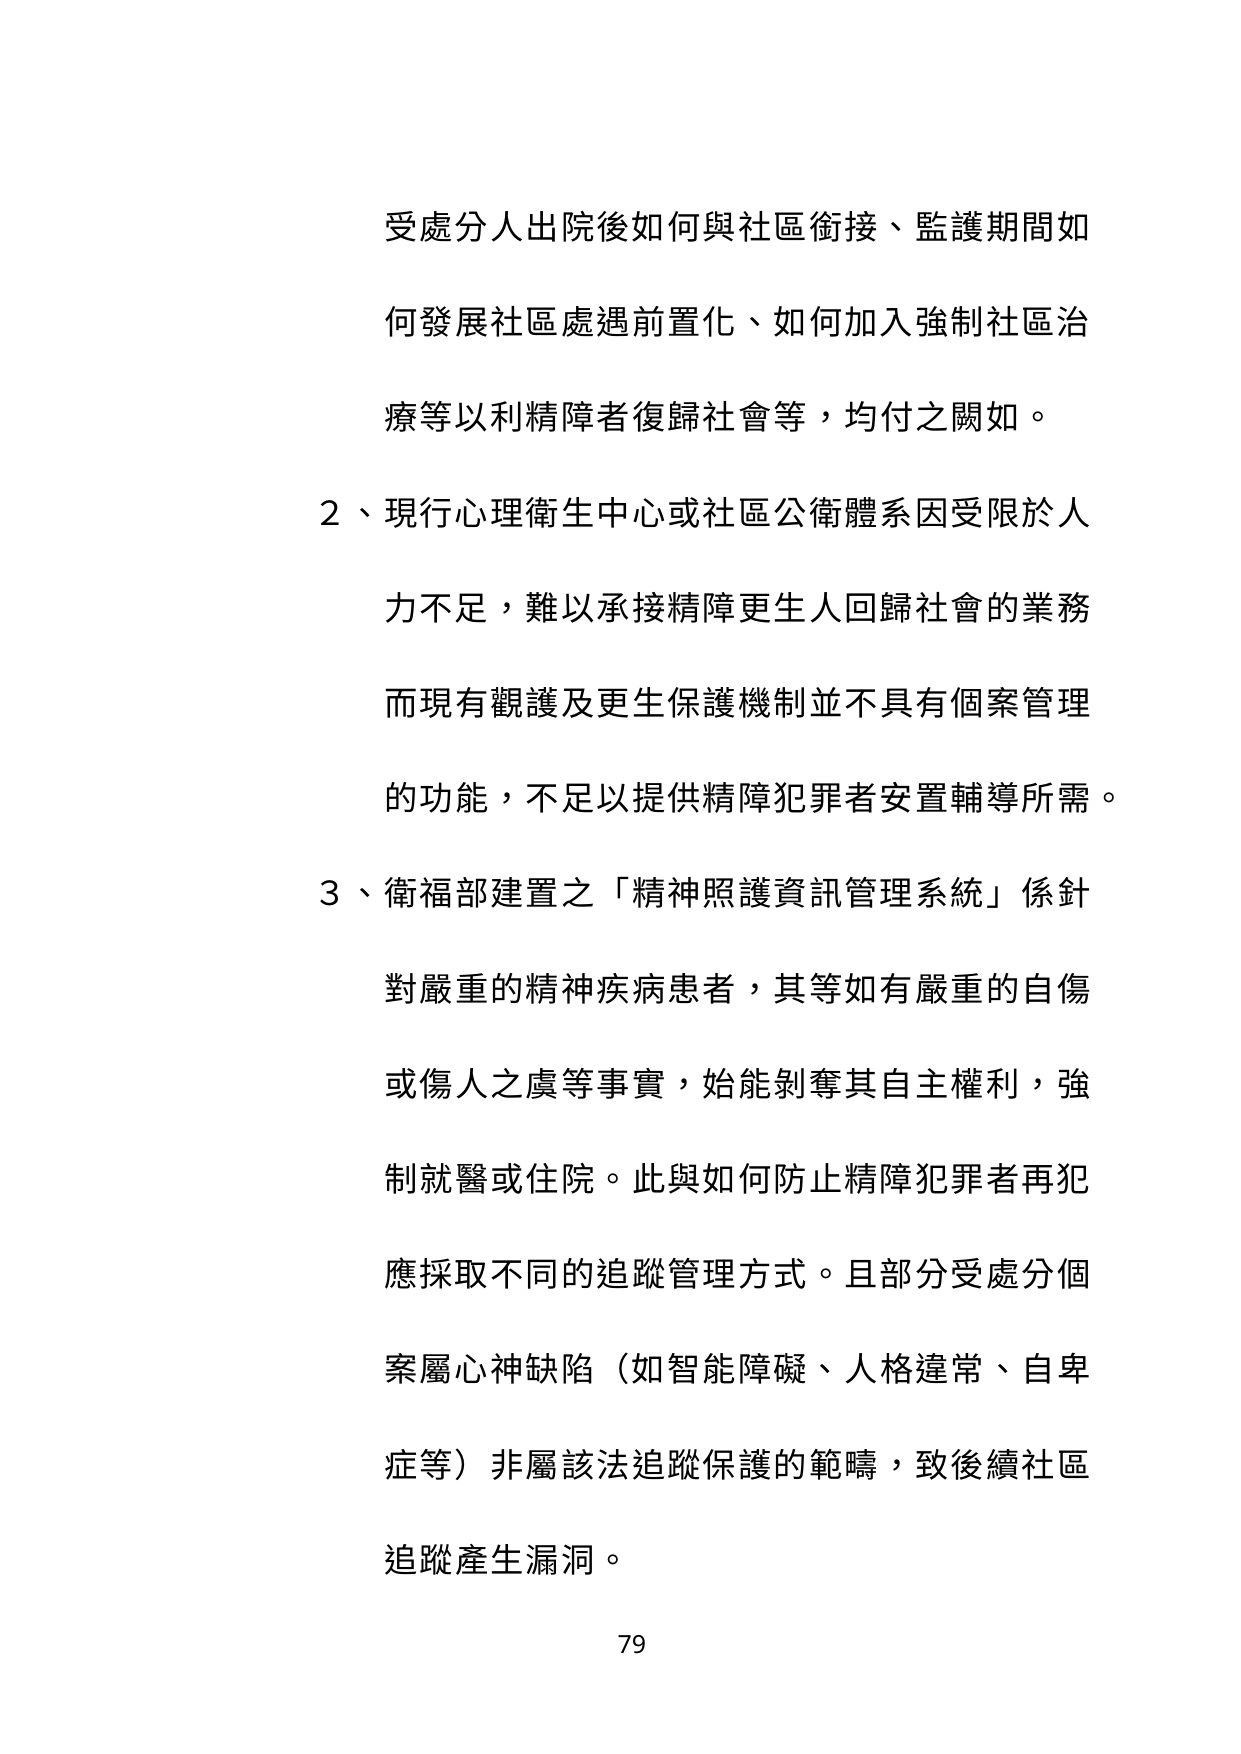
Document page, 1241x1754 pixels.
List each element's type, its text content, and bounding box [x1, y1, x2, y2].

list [280, 177, 1092, 463]
list 現行心理衛生中心或社區公衛體系因受限於人力不足，難以承接精障更生人回歸社會的業務。而現有觀護及更生保護機制並不具有個案管理的功能，不足以提供精障犯罪者安置輔導所需。 [280, 463, 1092, 844]
list 衛福部建置之「精神照護資訊管理系統」係針對嚴重的精神疾病患者，其等如有嚴重的自傷或傷人之虞等事實，始能剝奪其自主權利，強制就醫或住院。此與如何防止精障犯罪者再犯，應採取不同的追蹤管理方式。且部分受處分個案屬心神缺陷（如智能障礙、人格違常、自卑症等）非屬該法追蹤保護的範疇，致後續社區追蹤產生漏洞。 [280, 844, 1092, 1605]
